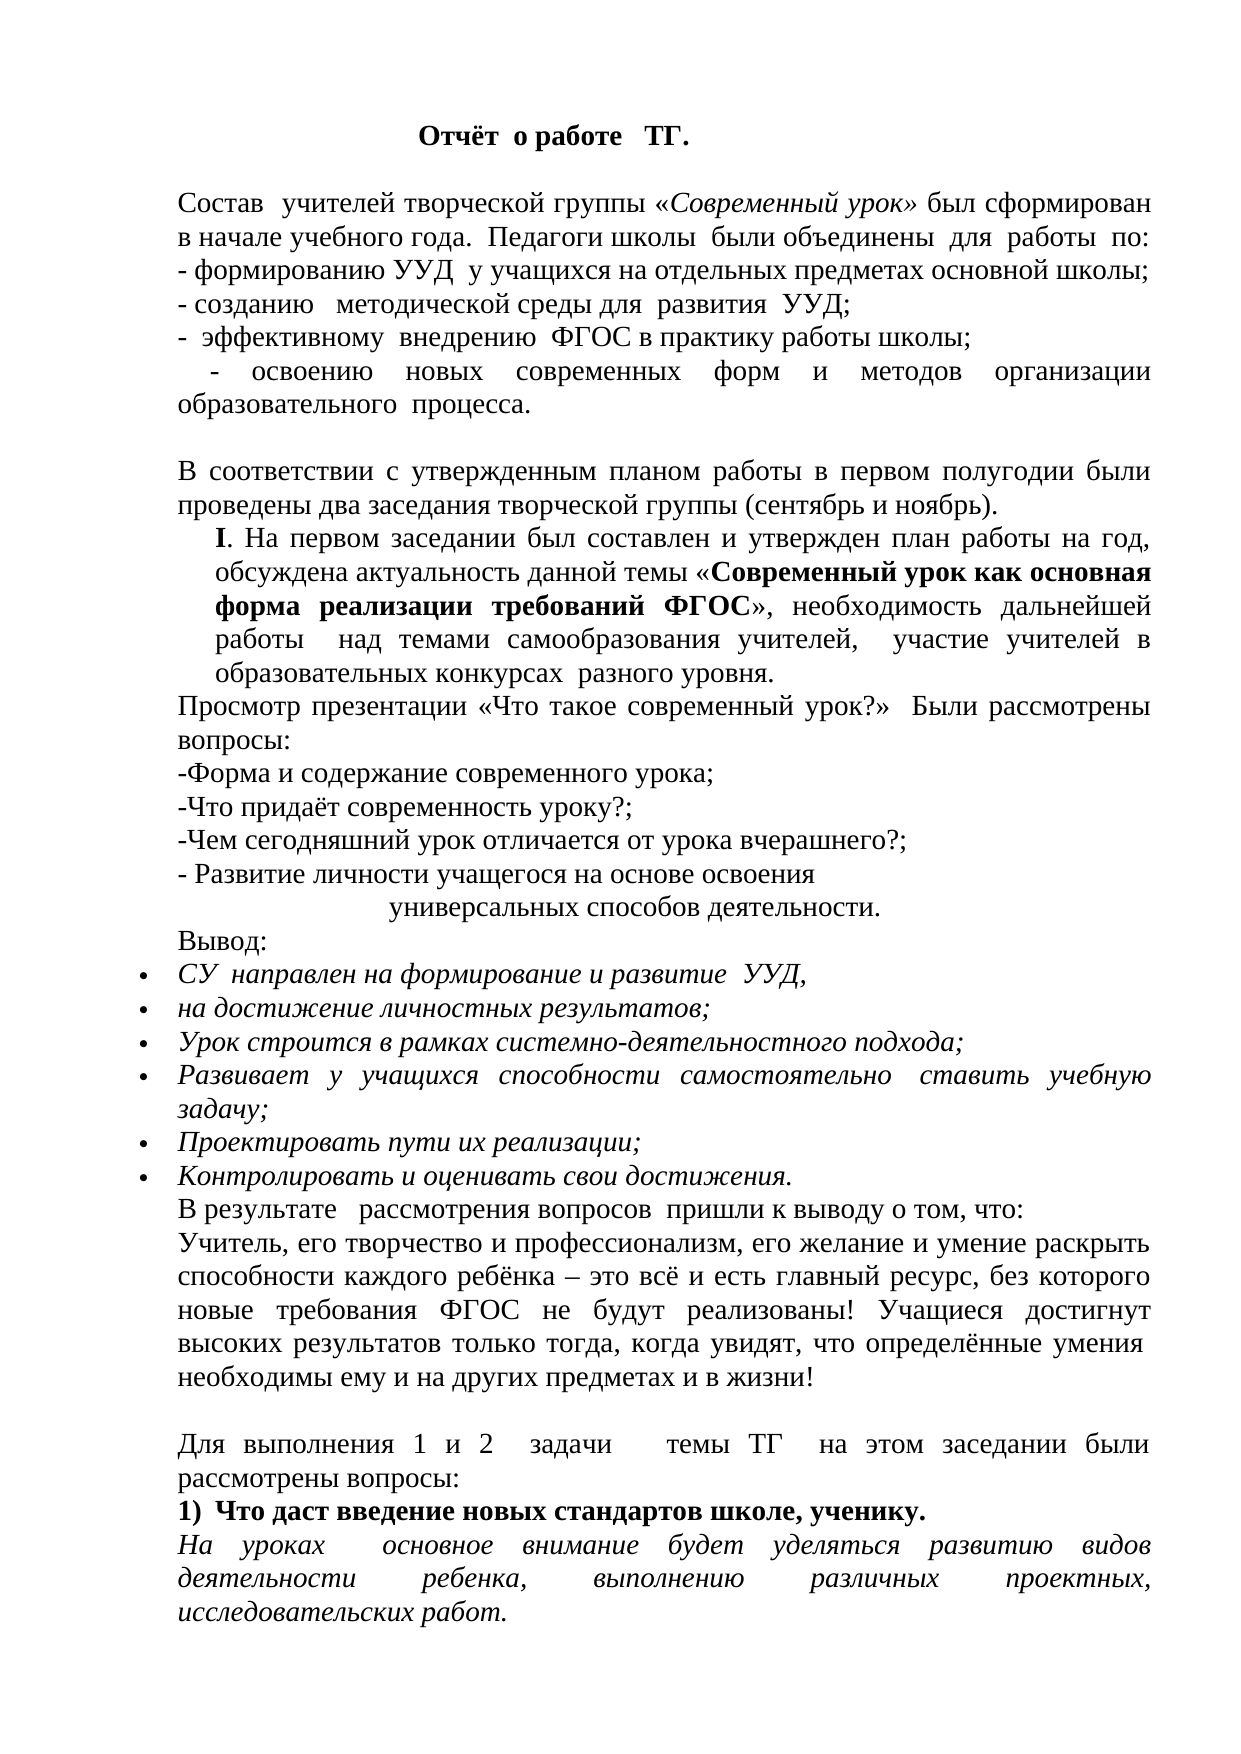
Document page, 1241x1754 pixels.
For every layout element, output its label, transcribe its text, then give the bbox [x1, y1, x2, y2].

text I. На первом заседании был составлен и утвержден план работы на год, обсуждена актуальность данной темы «Современный урок как основная форма реализации требований ФГОС», необходимость дальнейшей работы над темами самообразования учителей, участие учителей в образовательных конкурсах разного уровня. [215, 521, 1152, 588]
list Урок строится в рамках системно-деятельностного подхода; [140, 1024, 1152, 1057]
text универсальных способов деятельности. [177, 889, 1152, 923]
text - освоению новых современных форм и методов организации образовательного процесса. [177, 353, 1152, 420]
text В соответствии с утвержденным планом работы в первом полугодии были проведены два заседания творческой группы (сентябрь и ноябрь). [177, 453, 1152, 521]
text Учитель, его творчество и профессионализм, его желание и умение раскрыть способности каждого ребёнка – это всё и есть главный ресурс, без которого новые требования ФГОС не будут реализованы! Учащиеся достигнут высоких результатов только тогда, когда увидят, что определённые умения необходимы ему и на других предметах и в жизни! [177, 1225, 1152, 1393]
text Для выполнения 1 и 2 задачи темы ТГ на этом заседании были рассмотрены вопросы: [177, 1426, 1152, 1493]
text В результате рассмотрения вопросов пришли к выводу о том, что: [177, 1191, 1152, 1225]
text -Чем сегодняшний урок отличается от урока вчерашнего?; [177, 822, 1152, 856]
text На уроках основное внимание будет уделяться развитию видов деятельности ребенка, выполнению различных проектных, исследовательских работ. [177, 1527, 1152, 1627]
text - Развитие личности учащегося на основе освоения [177, 856, 1152, 889]
text I. На первом заседании был составлен и утвержден план работы на год, обсуждена актуальность данной темы «Современный урок как основная форма реализации требований ФГОС», необходимость дальнейшей работы над темами самообразования учителей, участие учителей в образовательных конкурсах разного уровня. [215, 588, 1152, 688]
list Проектировать пути их реализации; [140, 1124, 1152, 1158]
text -Что придаёт современность уроку?; [177, 789, 1152, 822]
text - эффективному внедрению ФГОС в практику работы школы; [177, 319, 1152, 353]
text Просмотр презентации «Что такое современный урок?» Были рассмотрены вопросы: [177, 688, 1152, 755]
list на достижение личностных результатов; [140, 990, 1152, 1024]
list Что даст введение новых стандартов школе, ученику. [177, 1493, 1152, 1527]
text -Форма и содержание современного урока; [177, 755, 1152, 789]
list Контролировать и оценивать свои достижения. [140, 1158, 1152, 1191]
text Состав учителей творческой группы «Современный урок» был сформирован в начале учебного года. Педагоги школы были объединены для работы по: - формированию УУД у учащихся на отдельных предметах основной школы; [177, 185, 1152, 286]
list СУ направлен на формирование и развитие УУД, [140, 957, 1152, 990]
text Вывод: [177, 923, 1152, 957]
text - созданию методической среды для развития УУД; [177, 286, 1152, 319]
list Развивает у учащихся способности самостоятельно ставить учебную задачу; [140, 1057, 1152, 1124]
text Отчёт о работе ТГ. [177, 118, 1152, 152]
